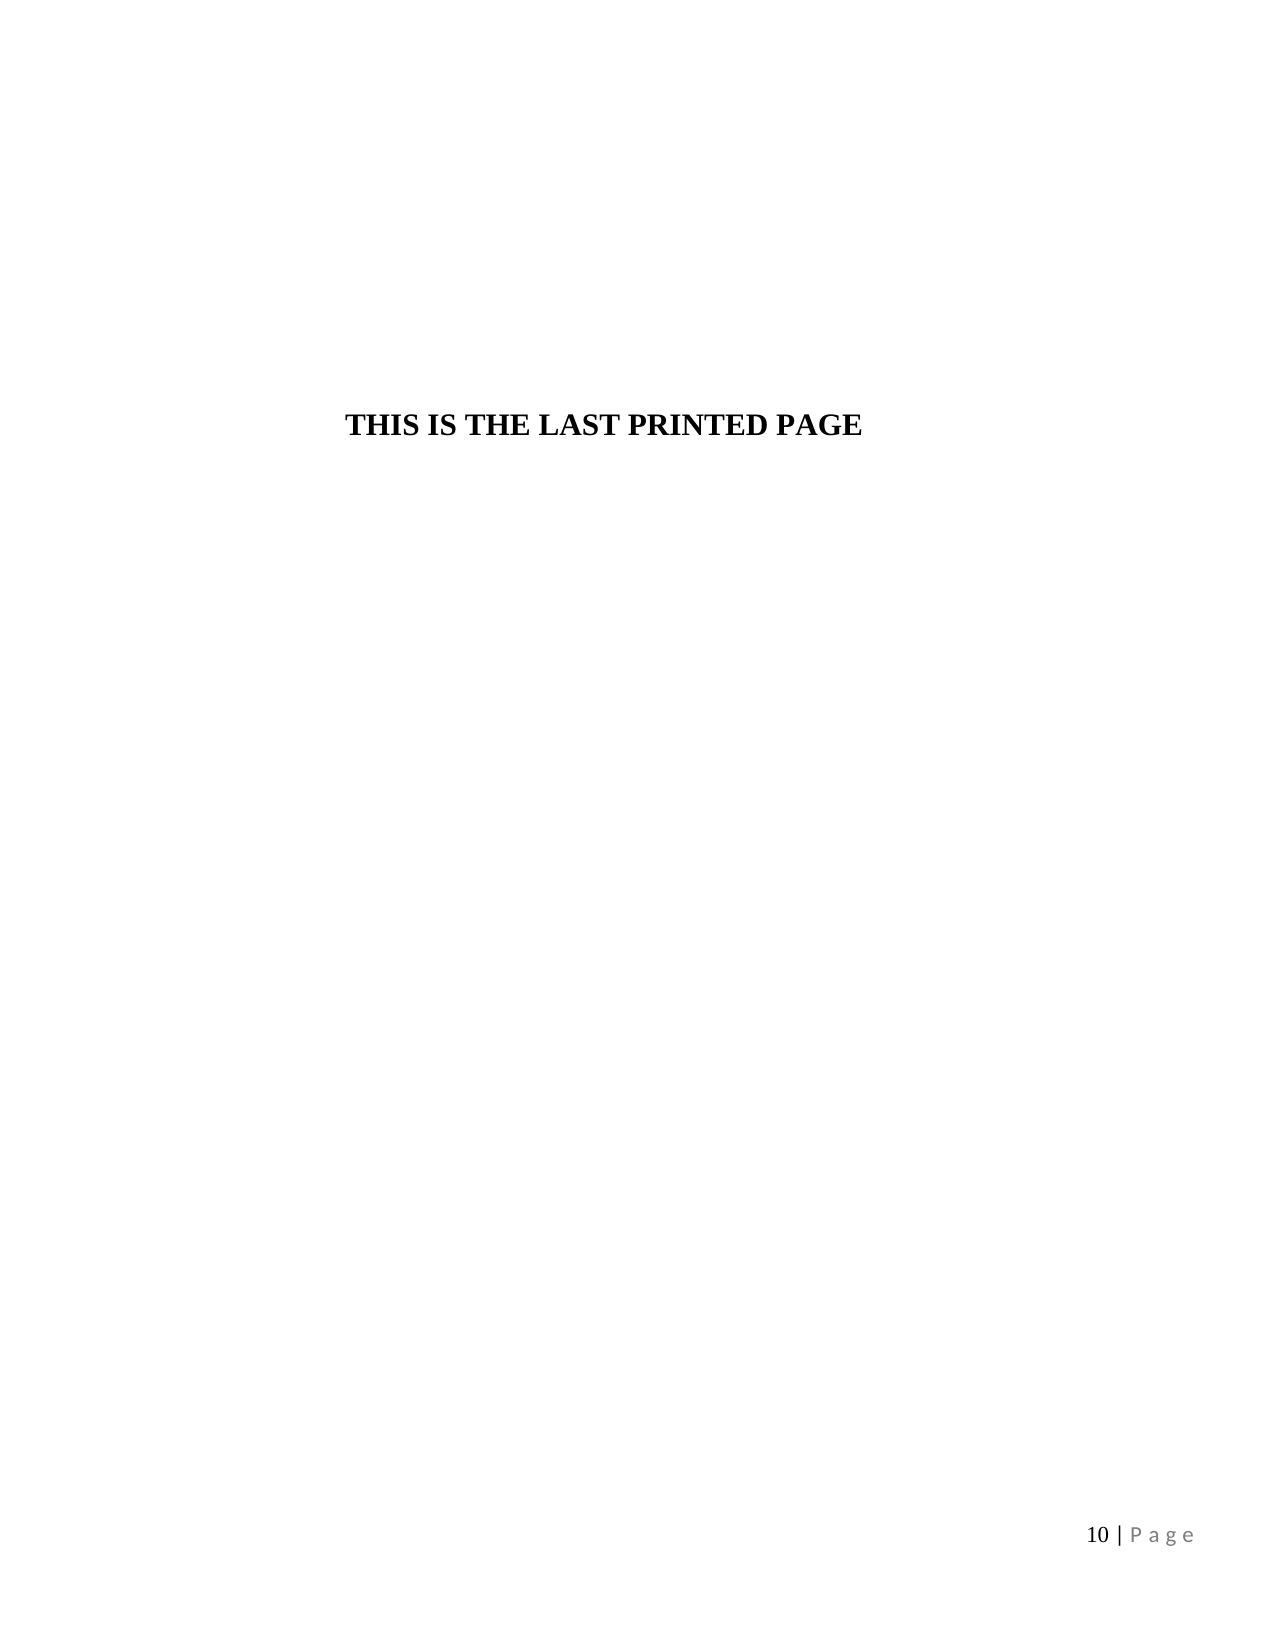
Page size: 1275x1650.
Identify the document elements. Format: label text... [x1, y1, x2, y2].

text THIS IS THE LAST PRINTED PAGE [150, 407, 1125, 443]
